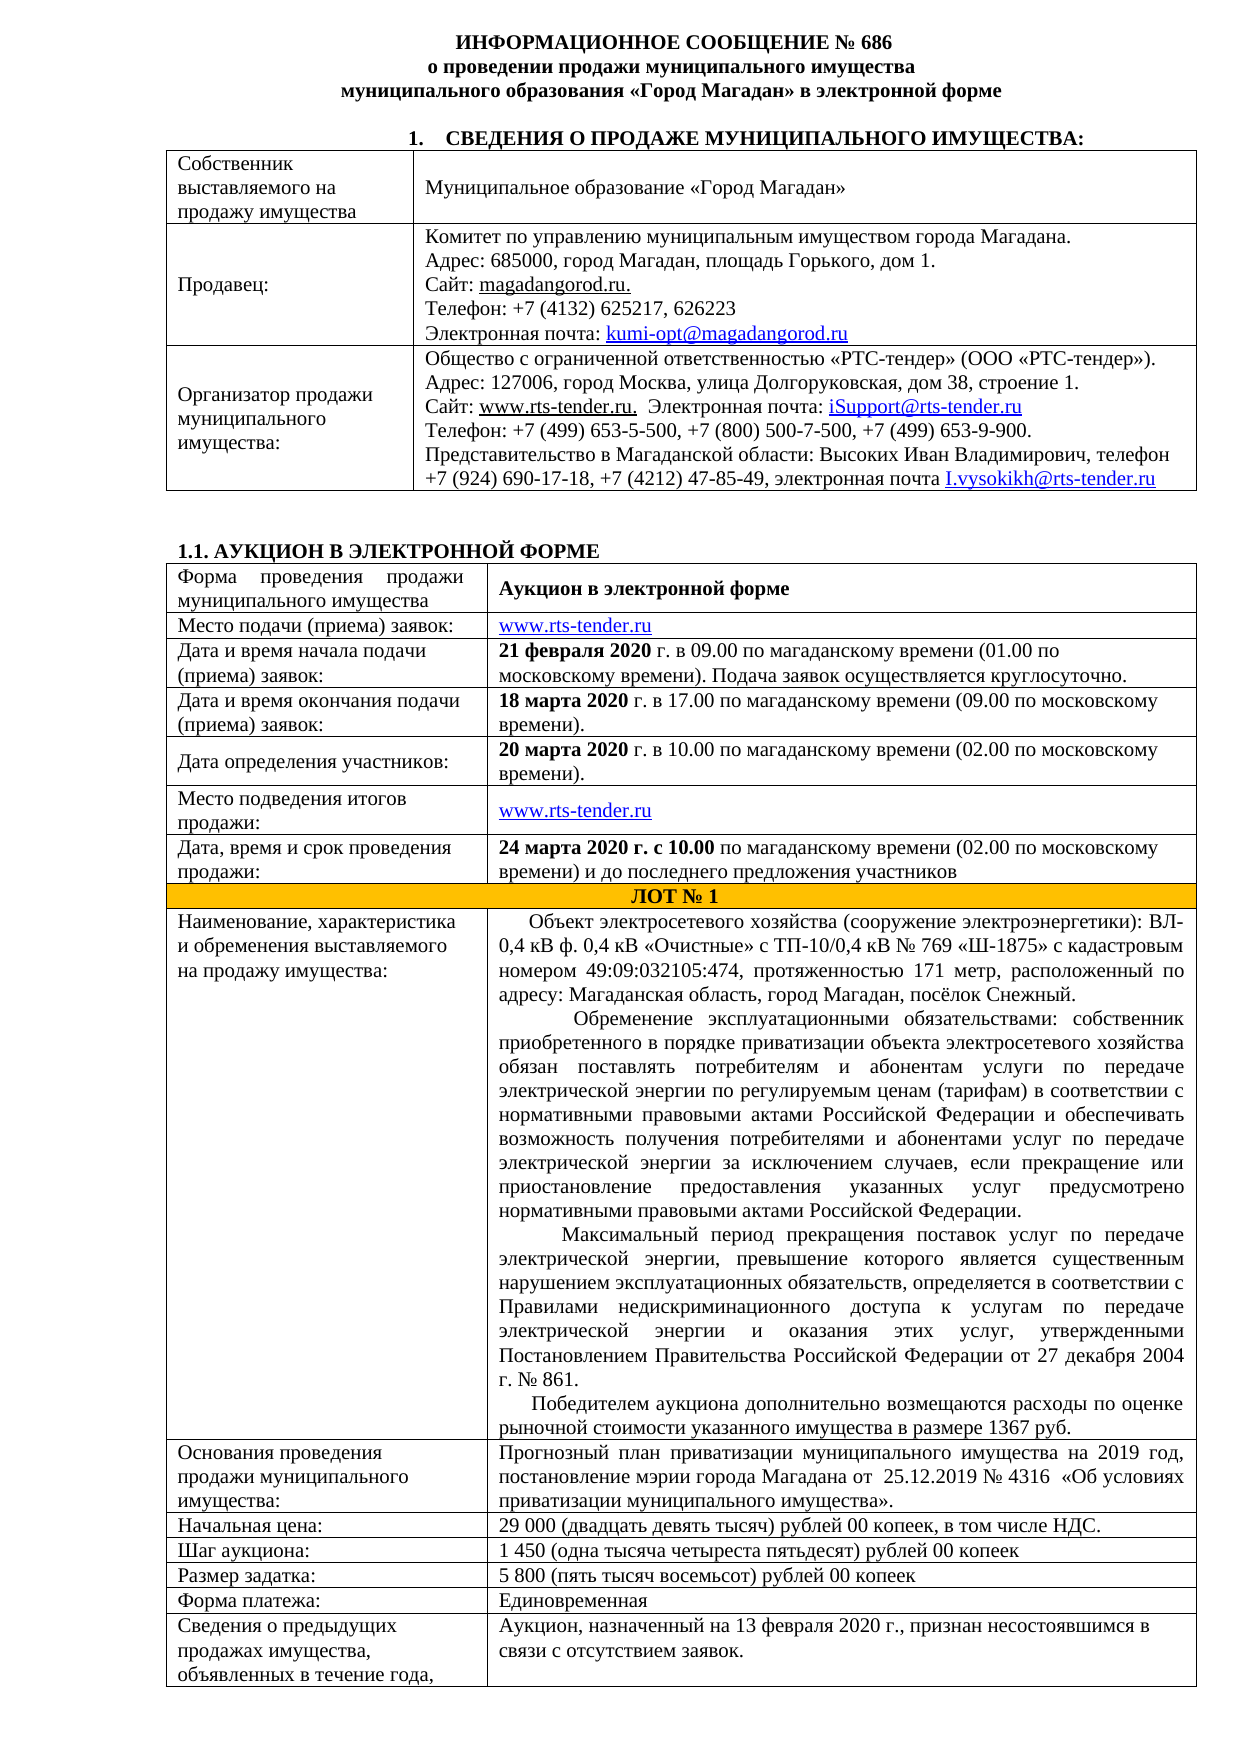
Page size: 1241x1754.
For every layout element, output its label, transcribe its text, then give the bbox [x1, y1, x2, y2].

table_header Аукцион в электронной форме [488, 564, 1196, 612]
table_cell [167, 1614, 487, 1686]
table_cell Место подачи (приема) заявок: [167, 613, 487, 637]
table_header Собственник выставляемого на продажу имущества [167, 151, 413, 223]
table_cell 20 марта 2020 г. в 10.00 по магаданскому времени (02.00 по московскому времени). [488, 737, 1196, 785]
text 1.1. АУКЦИОН В ЭЛЕКТРОННОЙ ФОРМЕ [177, 539, 1165, 563]
table_header Форма проведения продажи муниципального имущества [167, 564, 487, 612]
list СВЕДЕНИЯ О ПРОДАЖЕ МУНИЦИПАЛЬНОГО ИМУЩЕСТВА: [340, 126, 1153, 150]
text ИНФОРМАЦИОННОЕ СООБЩЕНИЕ № 686 [177, 29, 1165, 54]
table_cell 1 450 (одна тысяча четыреста пятьдесят) рублей 00 копеек [488, 1538, 1196, 1562]
table_cell www.rts-tender.ru [488, 613, 1196, 637]
table_cell Продавец: [167, 224, 413, 344]
table_cell Единовременная [488, 1588, 1196, 1612]
table_header Муниципальное образование «Город Магадан» [414, 151, 1196, 223]
table_cell 18 марта 2020 г. в 17.00 по магаданскому времени (09.00 по московскому времени). [488, 688, 1196, 736]
table_cell Объект электросетевого хозяйства (сооружение электроэнергетики): ВЛ-0,4 кВ ф. 0,4 кВ «Очистные» с ТП-10/0,4 кВ № 769 «Ш-1875» с кадастровым номером 49:09:032105:474, протяженностью 171 метр, расположенный по адресу: Магаданская область, город Магадан, посёлок Снежный. Обременение эксплуатационными обязательствами: собственник приобретенного в порядке приватизации объекта электросетевого хозяйства обязан поставлять потребителям и абонентам услуги по передаче электрической энергии по регулируемым ценам (тарифам) в соответствии с нормативными правовыми актами Российской Федерации и обеспечивать возможность получения потребителями и абонентами услуг по передаче электрической энергии за исключением случаев, если прекращение или приостановление предоставления указанных услуг предусмотрено нормативными правовыми актами Российской Федерации. Максимальный период прекращения поставок услуг по передаче электрической энергии, превышение которого является существенным нарушением эксплуатационных обязательств, определяется в соответствии с Правилами недискриминационного доступа к услугам по передаче электрической энергии и оказания этих услуг, утвержденными Постановлением Правительства Российской Федерации от 27 декабря 2004 г. № 861. Победителем аукциона дополнительно возмещаются расходы по оценке рыночной стоимости указанного имущества в размере 1367 руб. [488, 909, 1196, 1439]
table_cell 21 февраля 2020 г. в 09.00 по магаданскому времени (01.00 по московскому времени). Подача заявок осуществляется круглосуточно. [488, 639, 1196, 687]
text о проведении продажи муниципального имущества [177, 54, 1165, 78]
table_cell Дата и время начала подачи (приема) заявок: [167, 639, 487, 687]
table_cell 5 800 (пять тысяч восемьсот) рублей 00 копеек [488, 1563, 1196, 1587]
table_cell Основания проведения продажи муниципального имущества: [167, 1440, 487, 1512]
table_cell Форма платежа: [167, 1588, 487, 1612]
table_cell Шаг аукциона: [167, 1538, 487, 1562]
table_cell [488, 1614, 1196, 1686]
table_cell Размер задатка: [167, 1563, 487, 1587]
table_cell Начальная цена: [167, 1513, 487, 1537]
table_cell Место подведения итогов продажи: [167, 786, 487, 834]
table_cell Прогнозный план приватизации муниципального имущества на 2019 год, постановление мэрии города Магадана от 25.12.2019 № 4316 «Об условиях приватизации муниципального имущества». [488, 1440, 1196, 1512]
table_cell ЛОТ № 1 [167, 884, 1196, 908]
table_cell www.rts-tender.ru [488, 786, 1196, 834]
table_cell 29 000 (двадцать девять тысяч) рублей 00 копеек, в том числе НДС. [488, 1513, 1196, 1537]
table_cell Дата определения участников: [167, 737, 487, 785]
text муниципального образования «Город Магадан» в электронной форме [177, 78, 1165, 102]
table_cell Организатор продажи муниципального имущества: [167, 346, 413, 490]
table_cell Дата, время и срок проведения продажи: [167, 835, 487, 883]
table_cell Комитет по управлению муниципальным имуществом города Магадана. Адрес: 685000, город Магадан, площадь Горького, дом 1. Сайт: magadangorod.ru. Телефон: +7 (4132) 625217, 626223 Электронная почта: kumi-opt@magadangorod.ru [414, 224, 1196, 344]
table_cell Общество с ограниченной ответственностью «РТС-тендер» (ООО «РТС-тендер»). Адрес: 127006, город Москва, улица Долгоруковская, дом 38, строение 1. Сайт: www.rts-tender.ru. Электронная почта: iSupport@rts-tender.ru Телефон: +7 (499) 653-5-500, +7 (800) 500-7-500, +7 (499) 653-9-900. Представительство в Магаданской области: Высоких Иван Владимирович, телефон +7 (924) 690-17-18, +7 (4212) 47-85-49, электронная почта I.vysokikh@rts-tender.ru [414, 346, 1196, 490]
table_cell Дата и время окончания подачи (приема) заявок: [167, 688, 487, 736]
table_cell 24 марта 2020 г. с 10.00 по магаданскому времени (02.00 по московскому времени) и до последнего предложения участников [488, 835, 1196, 883]
table_cell Наименование, характеристика и обременения выставляемого на продажу имущества: [167, 909, 487, 1439]
